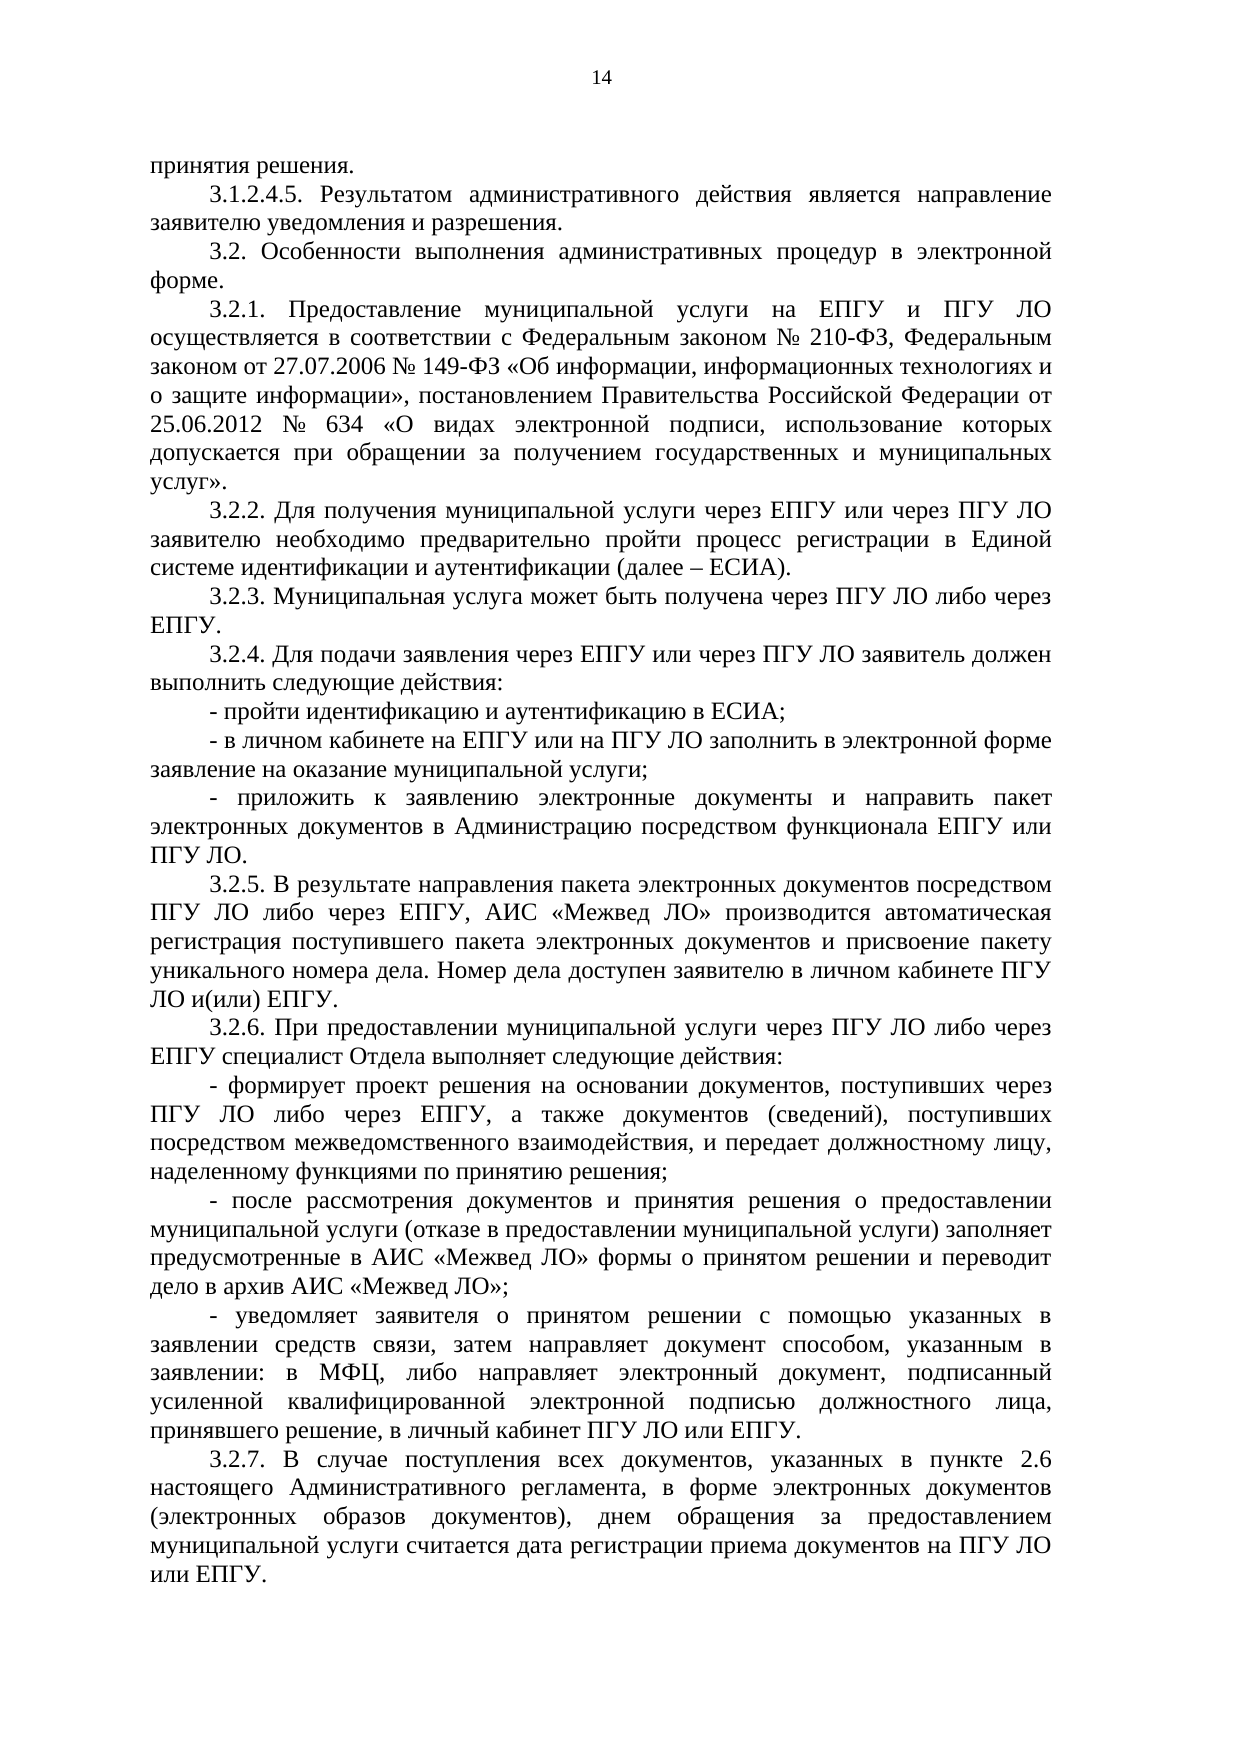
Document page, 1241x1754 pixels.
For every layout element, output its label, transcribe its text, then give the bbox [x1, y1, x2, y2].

text - формирует проект решения на основании документов, поступивших через ПГУ ЛО либо через ЕПГУ, а также документов (сведений), поступивших посредством межведомственного взаимодействия, и передает должностному лицу, наделенному функциями по принятию решения; [150, 1070, 1053, 1185]
text - после рассмотрения документов и принятия решения о предоставлении муниципальной услуги (отказе в предоставлении муниципальной услуги) заполняет предусмотренные в АИС «Межвед ЛО» формы о принятом решении и переводит дело в архив АИС «Межвед ЛО»; [150, 1185, 1053, 1300]
text 3.2.1. Предоставление муниципальной услуги на ЕПГУ и ПГУ ЛО осуществляется в соответствии с Федеральным законом № 210-ФЗ, Федеральным законом от 27.07.2006 № 149-ФЗ «Об информации, информационных технологиях и о защите информации», постановлением Правительства Российской Федерации от 25.06.2012 № 634 «О видах электронной подписи, использование которых допускается при обращении за получением государственных и муниципальных услуг». [150, 294, 1053, 495]
text - в личном кабинете на ЕПГУ или на ПГУ ЛО заполнить в электронной форме заявление на оказание муниципальной услуги; [150, 725, 1053, 782]
text - пройти идентификацию и аутентификацию в ЕСИА; [150, 696, 1053, 725]
text 3.2.2. Для получения муниципальной услуги через ЕПГУ или через ПГУ ЛО заявителю необходимо предварительно пройти процесс регистрации в Единой системе идентификации и аутентификации (далее – ЕСИА). [150, 495, 1053, 581]
text 3.2. Особенности выполнения административных процедур в электронной форме. [150, 236, 1053, 294]
text - уведомляет заявителя о принятом решении с помощью указанных в заявлении средств связи, затем направляет документ способом, указанным в заявлении: в МФЦ, либо направляет электронный документ, подписанный усиленной квалифицированной электронной подписью должностного лица, принявшего решение, в личный кабинет ПГУ ЛО или ЕПГУ. [150, 1300, 1053, 1444]
text 3.2.3. Муниципальная услуга может быть получена через ПГУ ЛО либо через ЕПГУ. [150, 581, 1053, 639]
text 3.1.2.4.5. Результатом административного действия является направление заявителю уведомления и разрешения. [150, 179, 1053, 236]
text 3.2.7. В случае поступления всех документов, указанных в пункте 2.6 настоящего Административного регламента, в форме электронных документов (электронных образов документов), днем обращения за предоставлением муниципальной услуги считается дата регистрации приема документов на ПГУ ЛО или ЕПГУ. [150, 1444, 1053, 1587]
text 3.2.5. В результате направления пакета электронных документов посредством ПГУ ЛО либо через ЕПГУ, АИС «Межвед ЛО» производится автоматическая регистрация поступившего пакета электронных документов и присвоение пакету уникального номера дела. Номер дела доступен заявителю в личном кабинете ПГУ ЛО и(или) ЕПГУ. [150, 869, 1053, 1012]
text 3.2.4. Для подачи заявления через ЕПГУ или через ПГУ ЛО заявитель должен выполнить следующие действия: [150, 639, 1053, 696]
text - приложить к заявлению электронные документы и направить пакет электронных документов в Администрацию посредством функционала ЕПГУ или ПГУ ЛО. [150, 782, 1053, 869]
text 3.2.6. При предоставлении муниципальной услуги через ПГУ ЛО либо через ЕПГУ специалист Отдела выполняет следующие действия: [150, 1012, 1053, 1070]
